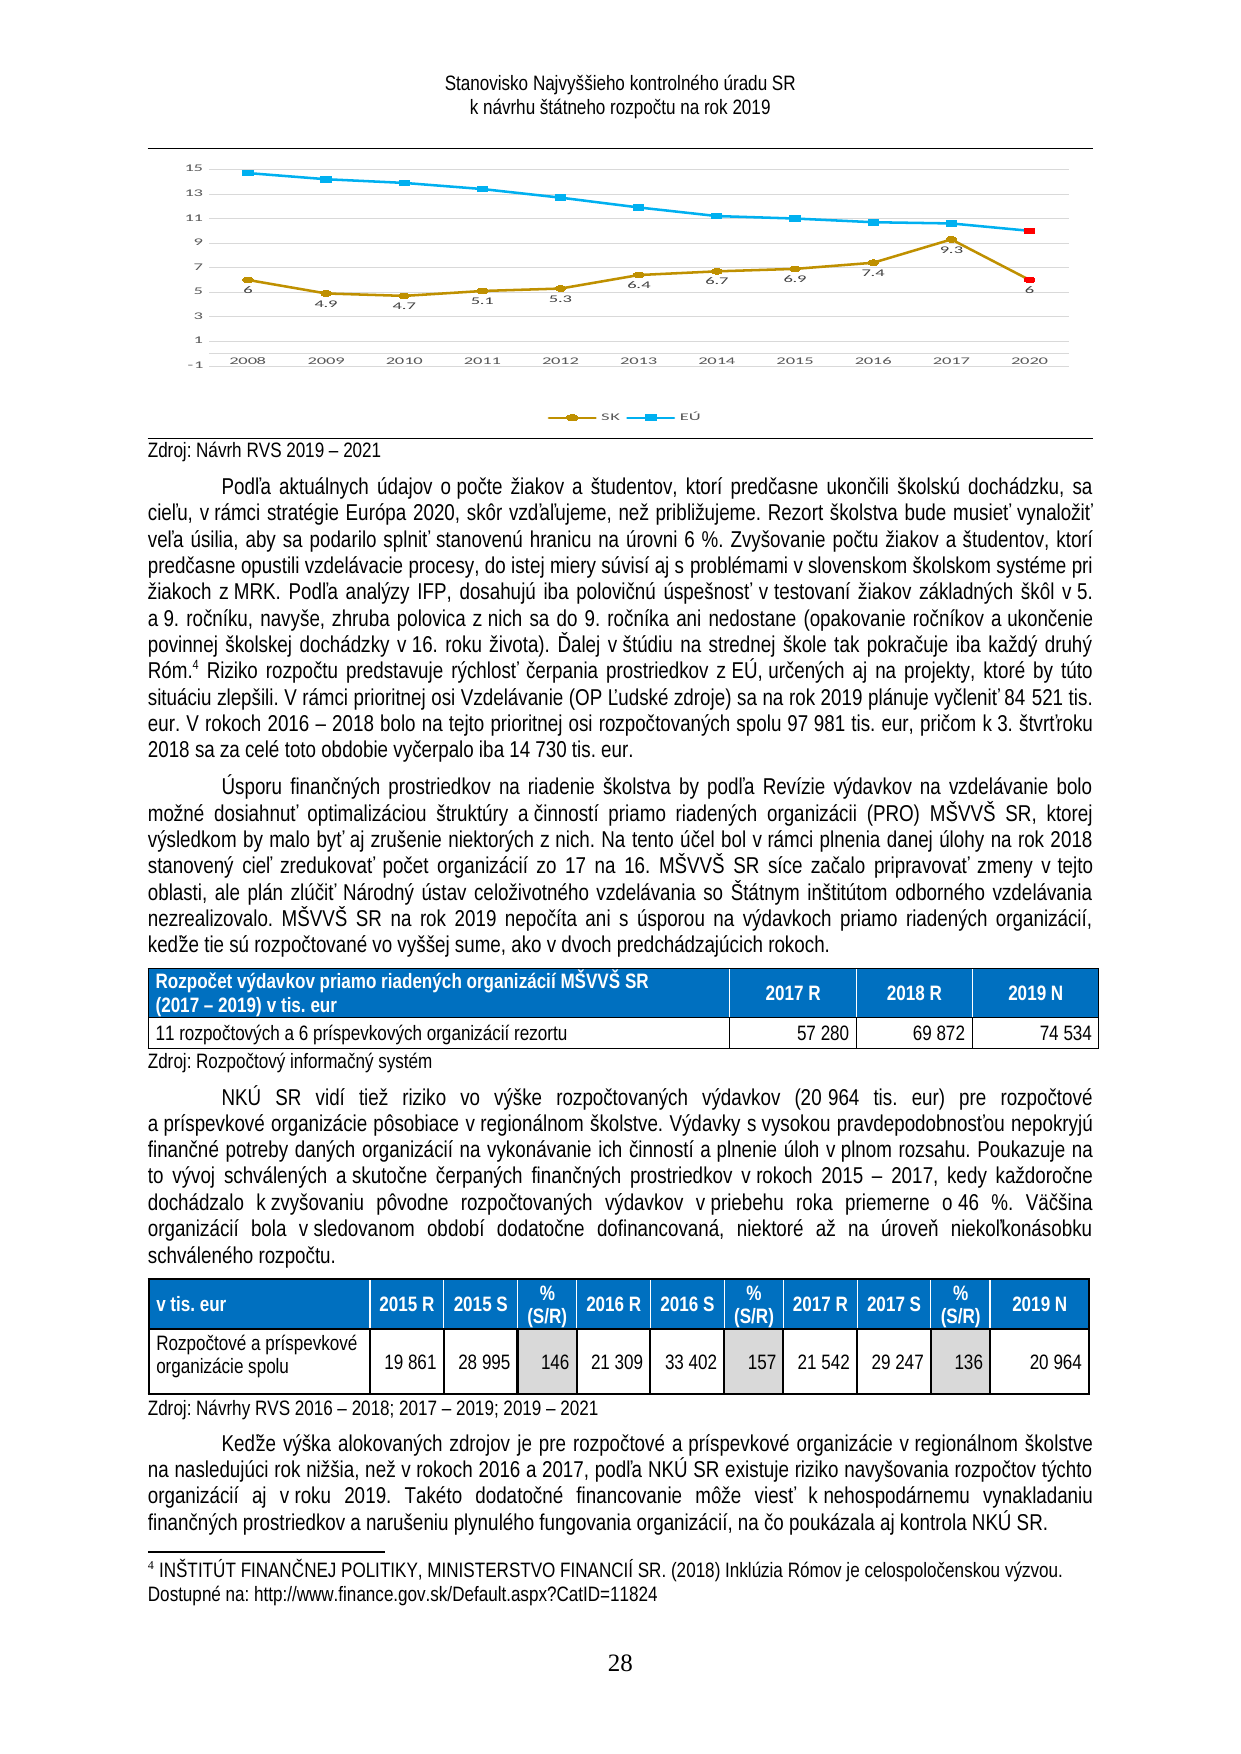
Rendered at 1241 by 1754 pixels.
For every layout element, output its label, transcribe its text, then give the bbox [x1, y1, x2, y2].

table_header 2019 N [991, 1280, 1088, 1328]
table_header v tis. eur [150, 1280, 369, 1328]
table_cell 20 964 [991, 1330, 1088, 1393]
table_header 2019 N [973, 969, 1098, 1017]
table_header 2016 R [577, 1280, 650, 1328]
table_cell 69 872 [857, 1018, 972, 1048]
table_header 2018 R [857, 969, 972, 1017]
table_header % (S/R) [725, 1280, 783, 1328]
table_header 2015 R [371, 1280, 443, 1328]
table_cell [148, 149, 1093, 437]
table_cell 33 402 [651, 1330, 723, 1393]
table_cell 74 534 [973, 1018, 1098, 1048]
text Úsporu finančných prostriedkov na riadenie školstva by podľa Revízie výdavkov na vzdelávanie bolo možné dosiahnuť optimalizáciou štruktúry a činností priamo riadených organizácii (PRO) MŠVVŠ SR, ktorej výsledkom by malo byť aj zrušenie niektorých z nich. Na tento účel bol v rámci plnenia danej úlohy na rok 2018 stanovený cieľ zredukovať počet organizácií zo 17 na 16. MŠVVŠ SR síce začalo pripravovať zmeny v tejto oblasti, ale plán zlúčiť Národný ústav celoživotného vzdelávania so Štátnym inštitútom odborného vzdelávania nezrealizovalo. MŠVVŠ SR na rok 2019 nepočíta ani s úsporou na výdavkoch priamo riadených organizácií, keďže tie sú rozpočtované vo vyššej sume, ako v dvoch predchádzajúcich rokoch. [148, 773, 1093, 958]
table_header 2017 S [858, 1280, 930, 1328]
text Podľa aktuálnych údajov o počte žiakov a študentov, ktorí predčasne ukončili školskú dochádzku, sa cieľu, v rámci stratégie Európa 2020, skôr vzďaľujeme, než približujeme. Rezort školstva bude musieť vynaložiť veľa úsilia, aby sa podarilo splniť stanovenú hranicu na úrovni 6 %. Zvyšovanie počtu žiakov a študentov, ktorí predčasne opustili vzdelávacie procesy, do istej miery súvisí aj s problémami v slovenskom školskom systéme pri žiakoch z MRK. Podľa analýzy IFP, dosahujú iba polovičnú úspešnosť v testovaní žiakov základných škôl v 5. a 9. ročníku, navyše, zhruba polovica z nich sa do 9. ročníka ani nedostane (opakovanie ročníkov a ukončenie povinnej školskej dochádzky v 16. roku života). Ďalej v štúdiu na strednej škole tak pokračuje iba každý druhý Róm. Riziko rozpočtu predstavuje rýchlosť čerpania prostriedkov z EÚ, určených aj na projekty, ktoré by túto situáciu zlepšili. V rámci prioritnej osi Vzdelávanie (OP Ľudské zdroje) sa na rok 2019 plánuje vyčleniť 84 521 tis. eur. V rokoch 2016 – 2018 bolo na tejto prioritnej osi rozpočtovaných spolu 97 981 tis. eur, pričom k 3. štvrťroku 2018 sa za celé toto obdobie vyčerpalo iba 14 730 tis. eur. [148, 473, 1093, 763]
table_cell 11 rozpočtových a 6 príspevkových organizácií rezortu [149, 1018, 729, 1048]
table_cell Rozpočtové a príspevkové organizácie spolu [150, 1330, 369, 1393]
table_header % (S/R) [931, 1280, 989, 1328]
table_cell 19 861 [371, 1330, 443, 1393]
text Zdroj: Rozpočtový informačný systém [148, 1049, 1093, 1073]
table_header 2017 R [784, 1280, 857, 1328]
table_header Rozpočet výdavkov priamo riadených organizácií MŠVVŠ SR (2017 – 2019) v tis. eur [149, 969, 729, 1017]
table_cell 136 [932, 1330, 989, 1393]
table_cell 28 995 [445, 1330, 516, 1393]
text Keďže výška alokovaných zdrojov je pre rozpočtové a príspevkové organizácie v regionálnom školstve na nasledujúci rok nižšia, než v rokoch 2016 a 2017, podľa NKÚ SR existuje riziko navyšovania rozpočtov týchto organizácií aj v roku 2019. Takéto dodatočné financovanie môže viesť k nehospodárnemu vynakladaniu finančných prostriedkov a narušeniu plynulého fungovania organizácií, na čo poukázala aj kontrola NKÚ SR. [148, 1430, 1093, 1535]
table_cell 21 542 [784, 1330, 856, 1393]
table_cell 157 [725, 1330, 782, 1393]
table_cell 57 280 [730, 1018, 856, 1048]
table_header 2015 S [444, 1280, 517, 1328]
table_cell 21 309 [578, 1330, 649, 1393]
text Zdroj: Návrh RVS 2019 – 2021 [148, 439, 1093, 462]
table_cell 146 [519, 1330, 576, 1393]
table_header 2016 S [651, 1280, 724, 1328]
text Zdroj: Návrhy RVS 2016 – 2018; 2017 – 2019; 2019 – 2021 [148, 1395, 1093, 1419]
table_header 2017 R [730, 969, 856, 1017]
table_header % (S/R) [518, 1280, 576, 1328]
text NKÚ SR vidí tiež riziko vo výške rozpočtovaných výdavkov (20 964 tis. eur) pre rozpočtové a príspevkové organizácie pôsobiace v regionálnom školstve. Výdavky s vysokou pravdepodobnosťou nepokryjú finančné potreby daných organizácií na vykonávanie ich činností a plnenie úloh v plnom rozsahu. Poukazuje na to vývoj schválených a skutočne čerpaných finančných prostriedkov v rokoch 2015 – 2017, kedy každoročne dochádzalo k zvyšovaniu pôvodne rozpočtovaných výdavkov v priebehu roka priemerne o 46 %. Väčšina organizácií bola v sledovanom období dodatočne dofinancovaná, niektoré až na úroveň niekoľkonásobku schváleného rozpočtu. [148, 1083, 1093, 1268]
table_cell 29 247 [858, 1330, 930, 1393]
